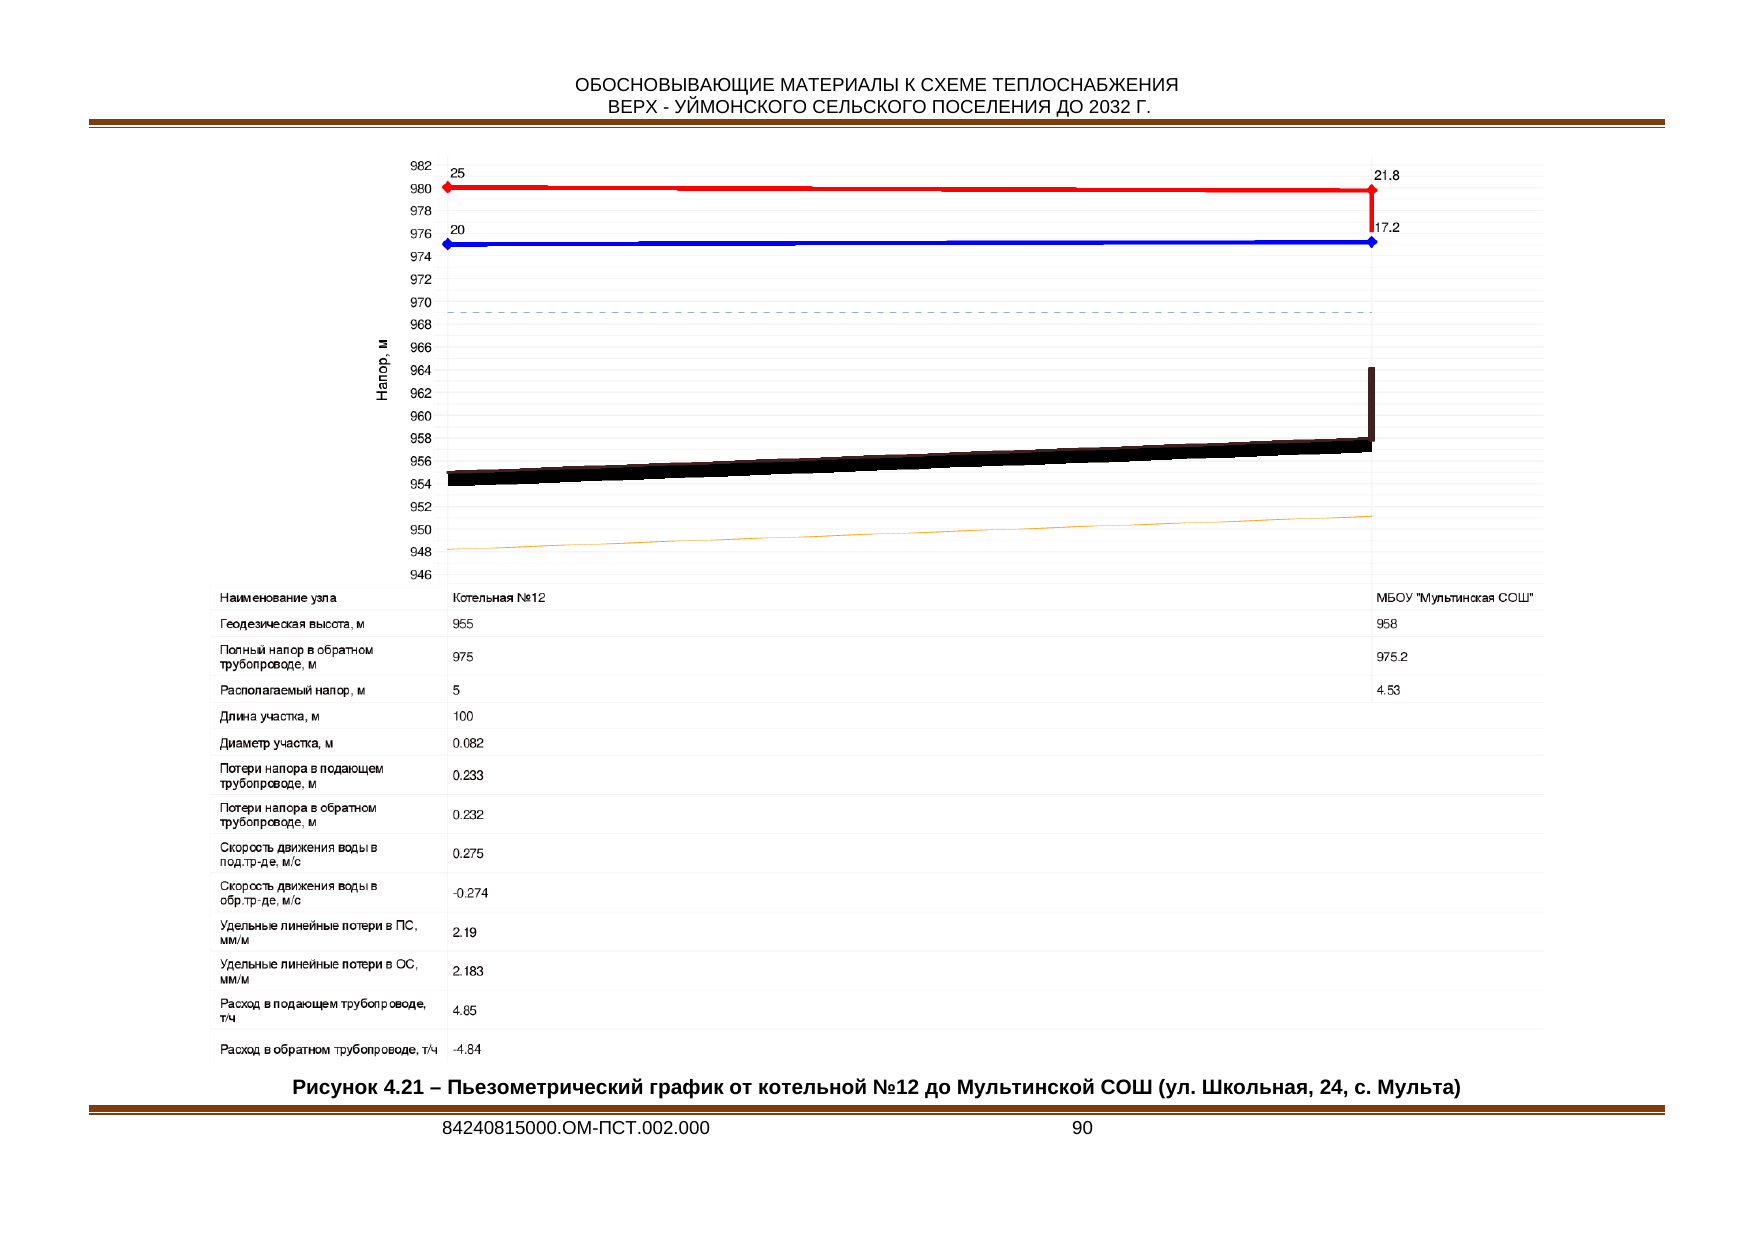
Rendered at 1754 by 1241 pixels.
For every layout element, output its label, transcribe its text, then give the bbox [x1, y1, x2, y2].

picture [210, 156, 1544, 1063]
text Рисунок 4.21 – Пьезометрический график от котельной №12 до Мультинской СОШ (ул. Школьная, 24, с. Мульта) [89, 1075, 1665, 1099]
